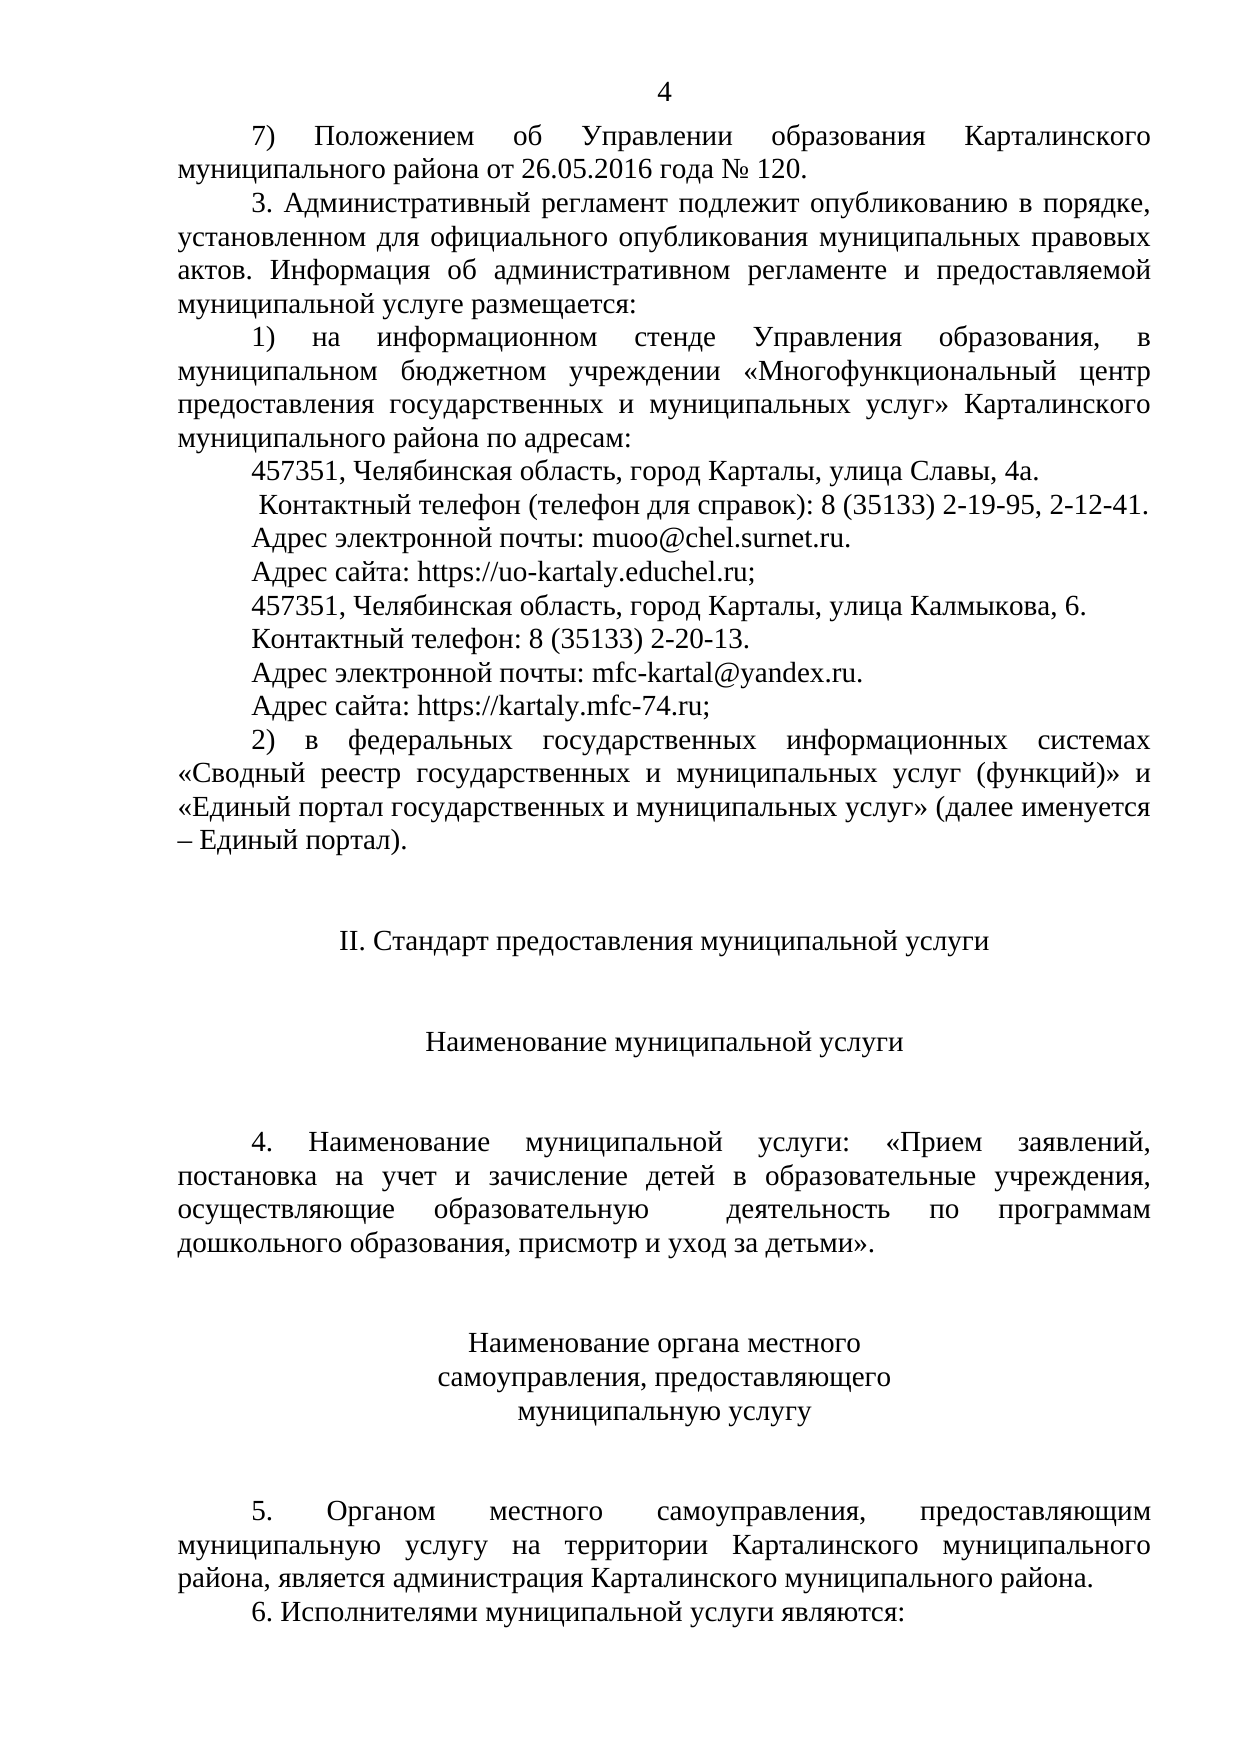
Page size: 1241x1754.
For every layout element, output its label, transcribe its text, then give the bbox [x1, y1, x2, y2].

text 6. Исполнителями муниципальной услуги являются: [177, 1594, 1152, 1627]
text 457351, Челябинская область, город Карталы, улица Славы, 4а. [177, 453, 1152, 487]
text самоуправления, предоставляющего [177, 1359, 1152, 1393]
text Контактный телефон (телефон для справок): 8 (35133) 2-19-95, 2-12-41. [177, 487, 1152, 521]
text Адрес сайта: https://uo-kartaly.educhel.ru; [177, 554, 1152, 588]
text 5. Органом местного самоуправления, предоставляющим муниципальную услугу на территории Карталинского муниципального района, является администрация Карталинского муниципального района. [177, 1493, 1152, 1594]
text Адрес электронной почты: mfc-kartal@yandex.ru. [177, 655, 1152, 688]
text 1) на информационном стенде Управления образования, в муниципальном бюджетном учреждении «Многофункциональный центр предоставления государственных и муниципальных услуг» Карталинского муниципального района по адресам: [177, 319, 1152, 453]
text 2) в федеральных государственных информационных системах «Сводный реестр государственных и муниципальных услуг (функций)» и «Единый портал государственных и муниципальных услуг» (далее именуется – Единый портал). [177, 722, 1152, 856]
text Контактный телефон: 8 (35133) 2-20-13. [177, 621, 1152, 655]
text 4. Наименование муниципальной услуги: «Прием заявлений, постановка на учет и зачисление детей в образовательные учреждения, осуществляющие образовательную деятельность по программам дошкольного образования, присмотр и уход за детьми». [177, 1124, 1152, 1258]
text Адрес сайта: https://kartaly.mfc-74.ru; [177, 688, 1152, 722]
text 457351, Челябинская область, город Карталы, улица Калмыкова, 6. [177, 588, 1152, 621]
text муниципальную услугу [177, 1393, 1152, 1426]
text 3. Административный регламент подлежит опубликованию в порядке, установленном для официального опубликования муниципальных правовых актов. Информация об административном регламенте и предоставляемой муниципальной услуге размещается: [177, 185, 1152, 319]
text Адрес электронной почты: muoo@chel.surnet.ru. [177, 521, 1152, 554]
text Наименование органа местного [177, 1326, 1152, 1359]
text II. Стандарт предоставления муниципальной услуги [177, 923, 1152, 957]
text 7) Положением об Управлении образования Карталинского муниципального района от 26.05.2016 года № 120. [177, 118, 1152, 185]
text Наименование муниципальной услуги [177, 1024, 1152, 1057]
